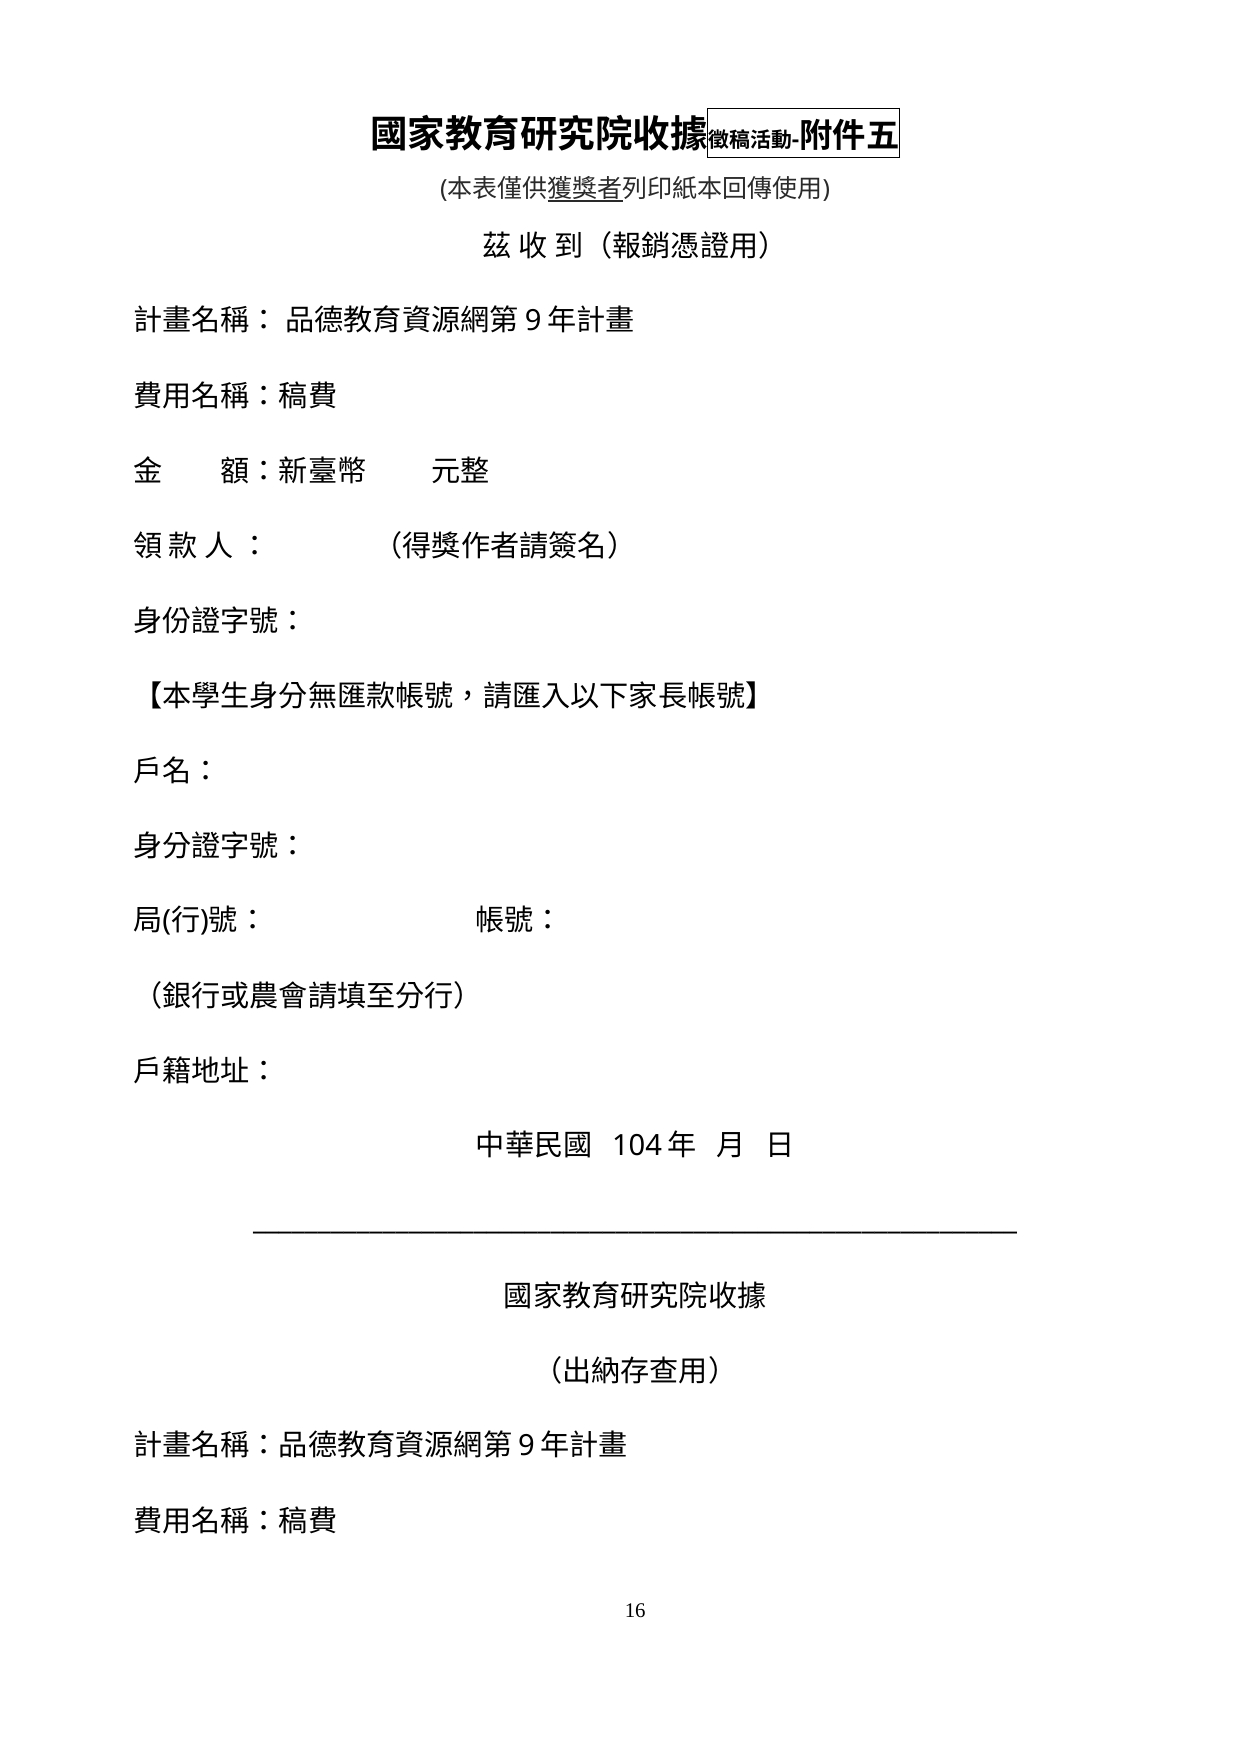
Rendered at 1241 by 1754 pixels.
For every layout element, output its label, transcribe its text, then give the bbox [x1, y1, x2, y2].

text 費用名稱：稿費 [133, 1481, 1137, 1556]
text 身份證字號： [133, 581, 1137, 656]
text 費用名稱：稿費 [133, 356, 1137, 431]
text 中華民國 104年 月 日 [133, 1106, 1137, 1181]
text 計畫名稱： 品德教育資源網第9年計畫 [133, 281, 1137, 356]
text 身分證字號： [133, 806, 1137, 881]
text 【本學生身分無匯款帳號，請匯入以下家長帳號】 [133, 656, 1137, 731]
text 國家教育研究院收據 [133, 1256, 1137, 1331]
text (本表僅供獲獎者列印紙本回傳使用) [133, 168, 1137, 206]
text 戶名： [133, 731, 1137, 806]
text （出納存查用） [133, 1331, 1137, 1406]
text 茲 收 到（報銷憑證用） [133, 206, 1137, 281]
text 國家教育研究院收據徵稿活動-附件五 [133, 93, 1137, 168]
text 計畫名稱：品德教育資源網第9年計畫 [133, 1406, 1137, 1481]
text 領 款 人 ： （得獎作者請簽名） [133, 506, 1137, 581]
text 戶籍地址： [133, 1031, 1137, 1106]
text 局(行)號： 帳號： [133, 881, 1137, 956]
text （銀行或農會請填至分行） [133, 956, 1137, 1031]
text 金 額：新臺幣 元整 [133, 431, 1137, 506]
text ___________________________________________________________ [133, 1181, 1137, 1256]
